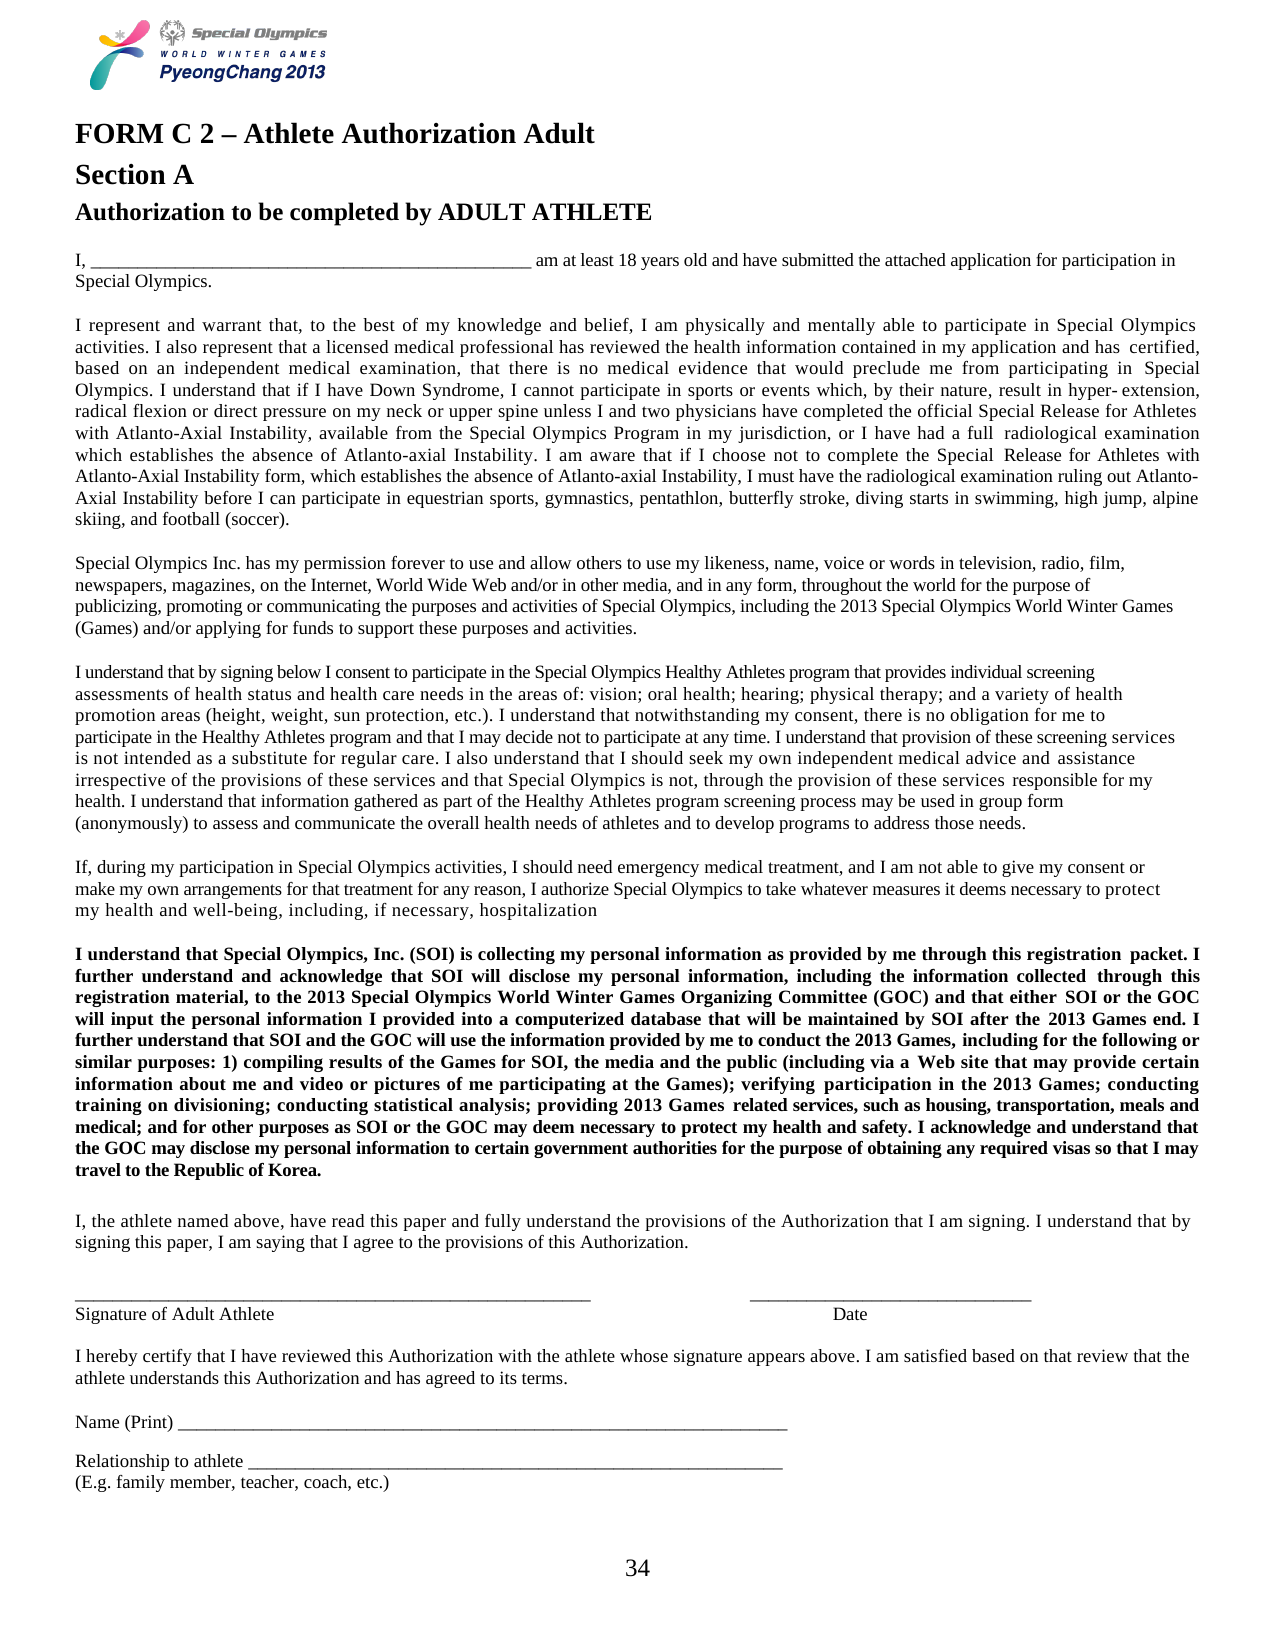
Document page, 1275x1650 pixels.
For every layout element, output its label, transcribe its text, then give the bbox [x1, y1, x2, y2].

text I understand that by signing below I consent to participate in the Special Olympics Healthy Athletes program that provides individual screening assessments of health status and health care needs in the areas of: vision; oral health; hearing; physical therapy; and a variety of health promotion areas (height, weight, sun protection, etc.). I understand that notwithstanding my consent, there is no obligation for me to participate in the Healthy Athletes program and that I may decide not to participate at any time. I understand that provision of these screening services is not intended as a substitute for regular care. I also understand that I should seek my own independent medical advice and assistance irrespective of the provisions of these services and that Special Olympics is not, through the provision of these services responsible for my health. I understand that information gathered as part of the Healthy Athletes program screening process may be used in group form (anonymously) to assess and communicate the overall health needs of athletes and to develop programs to address those needs. [75, 661, 1177, 833]
text _______________________________________________________ ______________________________ [75, 1282, 1200, 1303]
text I, the athlete named above, have read this paper and fully understand the provisions of the Authorization that I am signing. I understand that by signing this paper, I am saying that I agree to the provisions of this Authorization. [75, 1209, 1200, 1253]
text Special Olympics Inc. has my permission forever to use and allow others to use my likeness, name, voice or words in television, radio, film, newspapers, magazines, on the Internet, World Wide Web and/or in other media, and in any form, throughout the world for the purpose of publicizing, promoting or communicating the purposes and activities of Special Olympics, including the 2013 Special Olympics World Winter Games (Games) and/or applying for funds to support these purposes and activities. [75, 552, 1177, 638]
text Authorization to be completed by ADULT ATHLETE [75, 197, 1200, 226]
text FORM C 2 – Athlete Authorization Adult [37, 116, 1136, 150]
text Name (Print) _________________________________________________________________ [75, 1411, 1200, 1433]
text If, during my participation in Special Olympics activities, I should need emergency medical treatment, and I am not able to give my consent or make my own arrangements for that treatment for any reason, I authorize Special Olympics to take whatever measures it deems necessary to protect my health and well-being, including, if necessary, hospitalization [75, 856, 1177, 921]
text Relationship to athlete _________________________________________________________ [75, 1450, 1200, 1471]
text I represent and warrant that, to the best of my knowledge and belief, I am physically and mentally able to participate in Special Olympics activities. I also represent that a licensed medical professional has reviewed the health information contained in my application and has certified, based on an independent medical examination, that there is no medical evidence that would preclude me from participating in Special Olympics. I understand that if I have Down Syndrome, I cannot participate in sports or events which, by their nature, result in hyper-extension, radical flexion or direct pressure on my neck or upper spine unless I and two physicians have completed the official Special Release for Athletes with Atlanto-Axial Instability, available from the Special Olympics Program in my jurisdiction, or I have had a full radiological examination which establishes the absence of Atlanto-axial Instability. I am aware that if I choose not to complete the Special Release for Athletes with Atlanto-Axial Instability form, which establishes the absence of Atlanto-axial Instability, I must have the radiological examination ruling out Atlanto-Axial Instability before I can participate in equestrian sports, gymnastics, pentathlon, butterfly stroke, diving starts in swimming, high jump, alpine skiing, and football (soccer). [75, 314, 1200, 530]
text (E.g. family member, teacher, coach, etc.) [75, 1471, 1200, 1493]
text Signature of Adult Athlete Date [75, 1303, 1200, 1325]
text I, _______________________________________________ am at least 18 years old and have submitted the attached application for participation in Special Olympics. [75, 248, 1200, 292]
text Section A [75, 157, 1136, 190]
text I understand that Special Olympics, Inc. (SOI) is collecting my personal information as provided by me through this registration packet. I further understand and acknowledge that SOI will disclose my personal information, including the information collected through this registration material, to the 2013 Special Olympics World Winter Games Organizing Committee (GOC) and that either SOI or the GOC will input the personal information I provided into a computerized database that will be maintained by SOI after the 2013 Games end. I further understand that SOI and the GOC will use the information provided by me to conduct the 2013 Games, including for the following or similar purposes: 1) compiling results of the Games for SOI, the media and the public (including via a Web site that may provide certain information about me and video or pictures of me participating at the Games); verifying participation in the 2013 Games; conducting training on divisioning; conducting statistical analysis; providing 2013 Games related services, such as housing, transportation, meals and medical; and for other purposes as SOI or the GOC may deem necessary to protect my health and safety. I acknowledge and understand that the GOC may disclose my personal information to certain government authorities for the purpose of obtaining any required visas so that I may travel to the Republic of Korea. [75, 943, 1200, 1180]
text I hereby certify that I have reviewed this Authorization with the athlete whose signature appears above. I am satisfied based on that review that the athlete understands this Authorization and has agreed to its terms. [75, 1345, 1200, 1388]
picture [90, 0, 327, 90]
